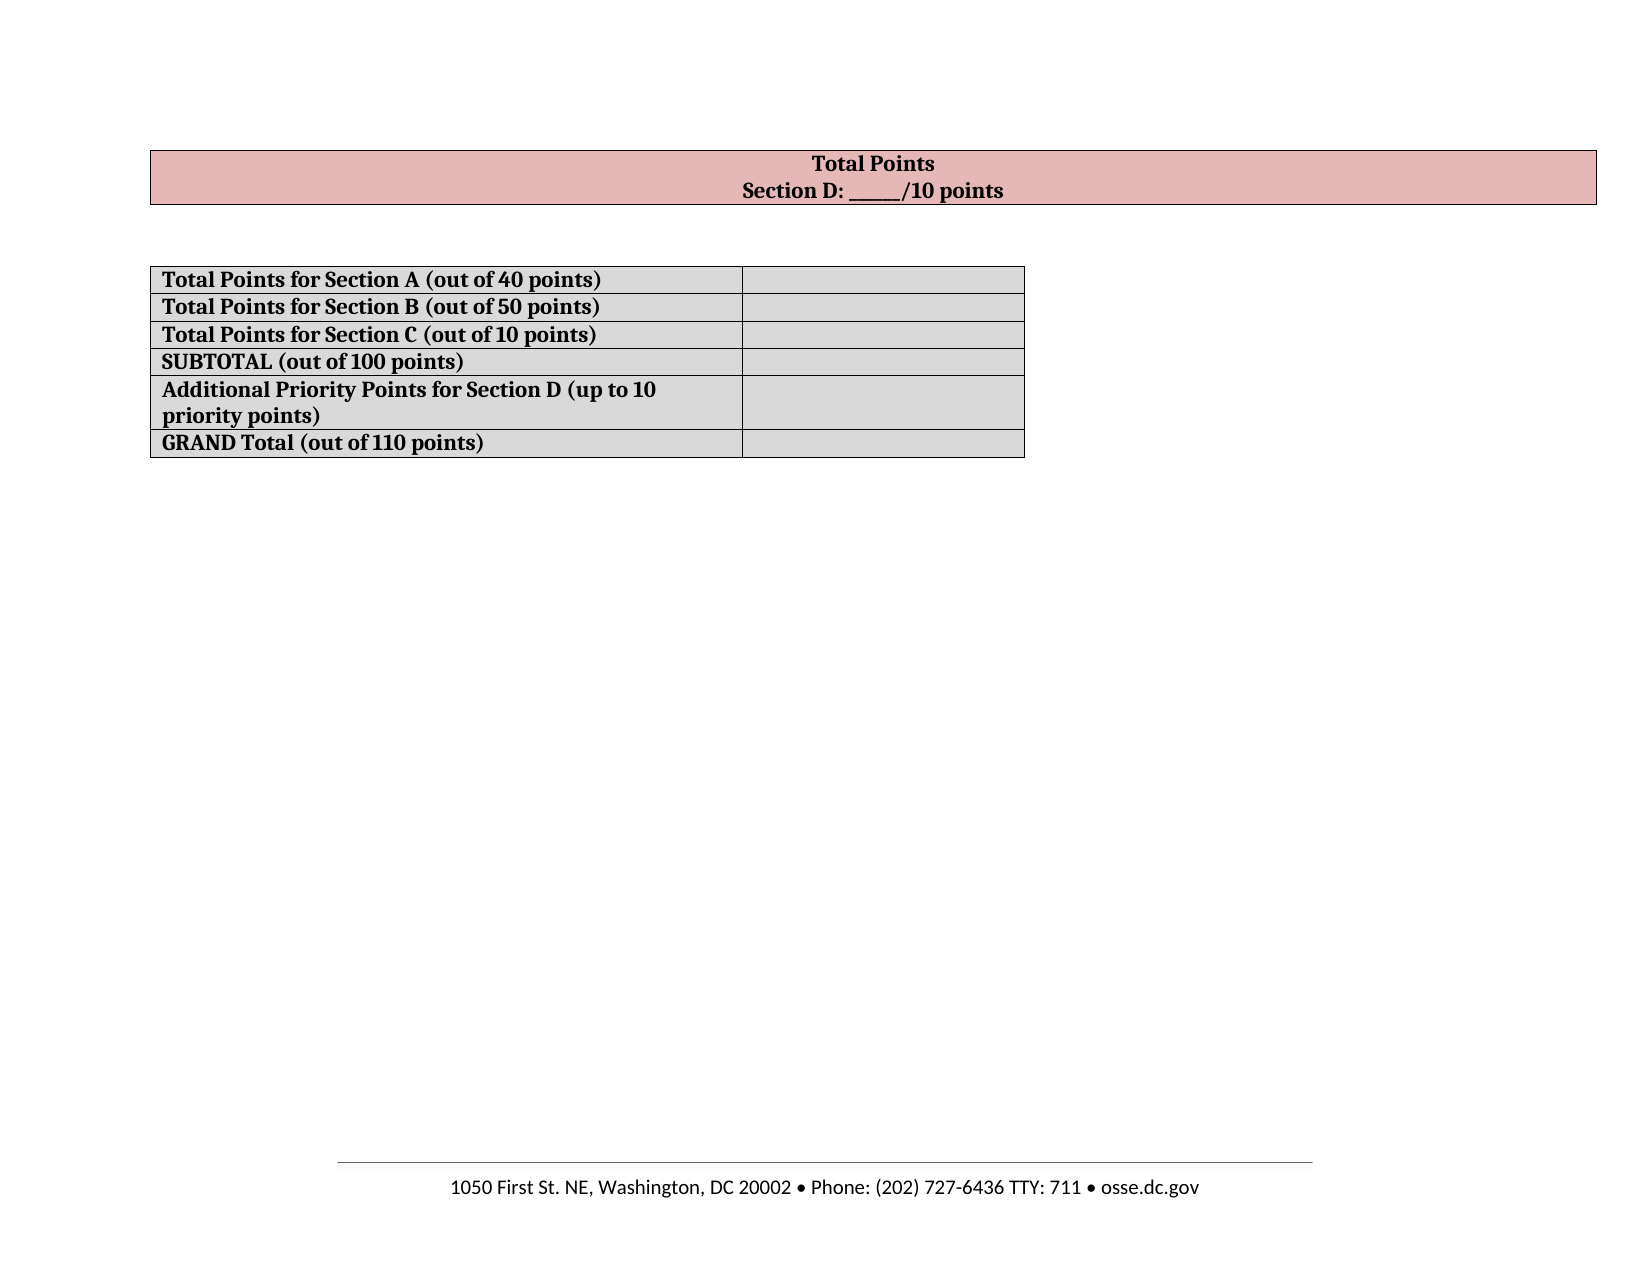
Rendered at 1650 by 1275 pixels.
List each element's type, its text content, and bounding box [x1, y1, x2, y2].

table_cell GRAND Total (out of 110 points) [151, 430, 742, 457]
table_header Total Points for Section A (out of 40 points) [151, 267, 742, 293]
table_cell Total Points for Section B (out of 50 points) [151, 294, 742, 321]
table_cell Additional Priority Points for Section D (up to 10 priority points) [151, 376, 742, 429]
table_cell [743, 376, 1024, 429]
table_cell Total Points Section D: ______/10 points [151, 151, 1596, 204]
table_cell [743, 322, 1024, 348]
table_cell [743, 294, 1024, 321]
table_header [743, 267, 1024, 293]
table_cell [743, 430, 1024, 457]
table_cell SUBTOTAL (out of 100 points) [151, 349, 742, 375]
table_cell [743, 349, 1024, 375]
table_cell Total Points for Section C (out of 10 points) [151, 322, 742, 348]
